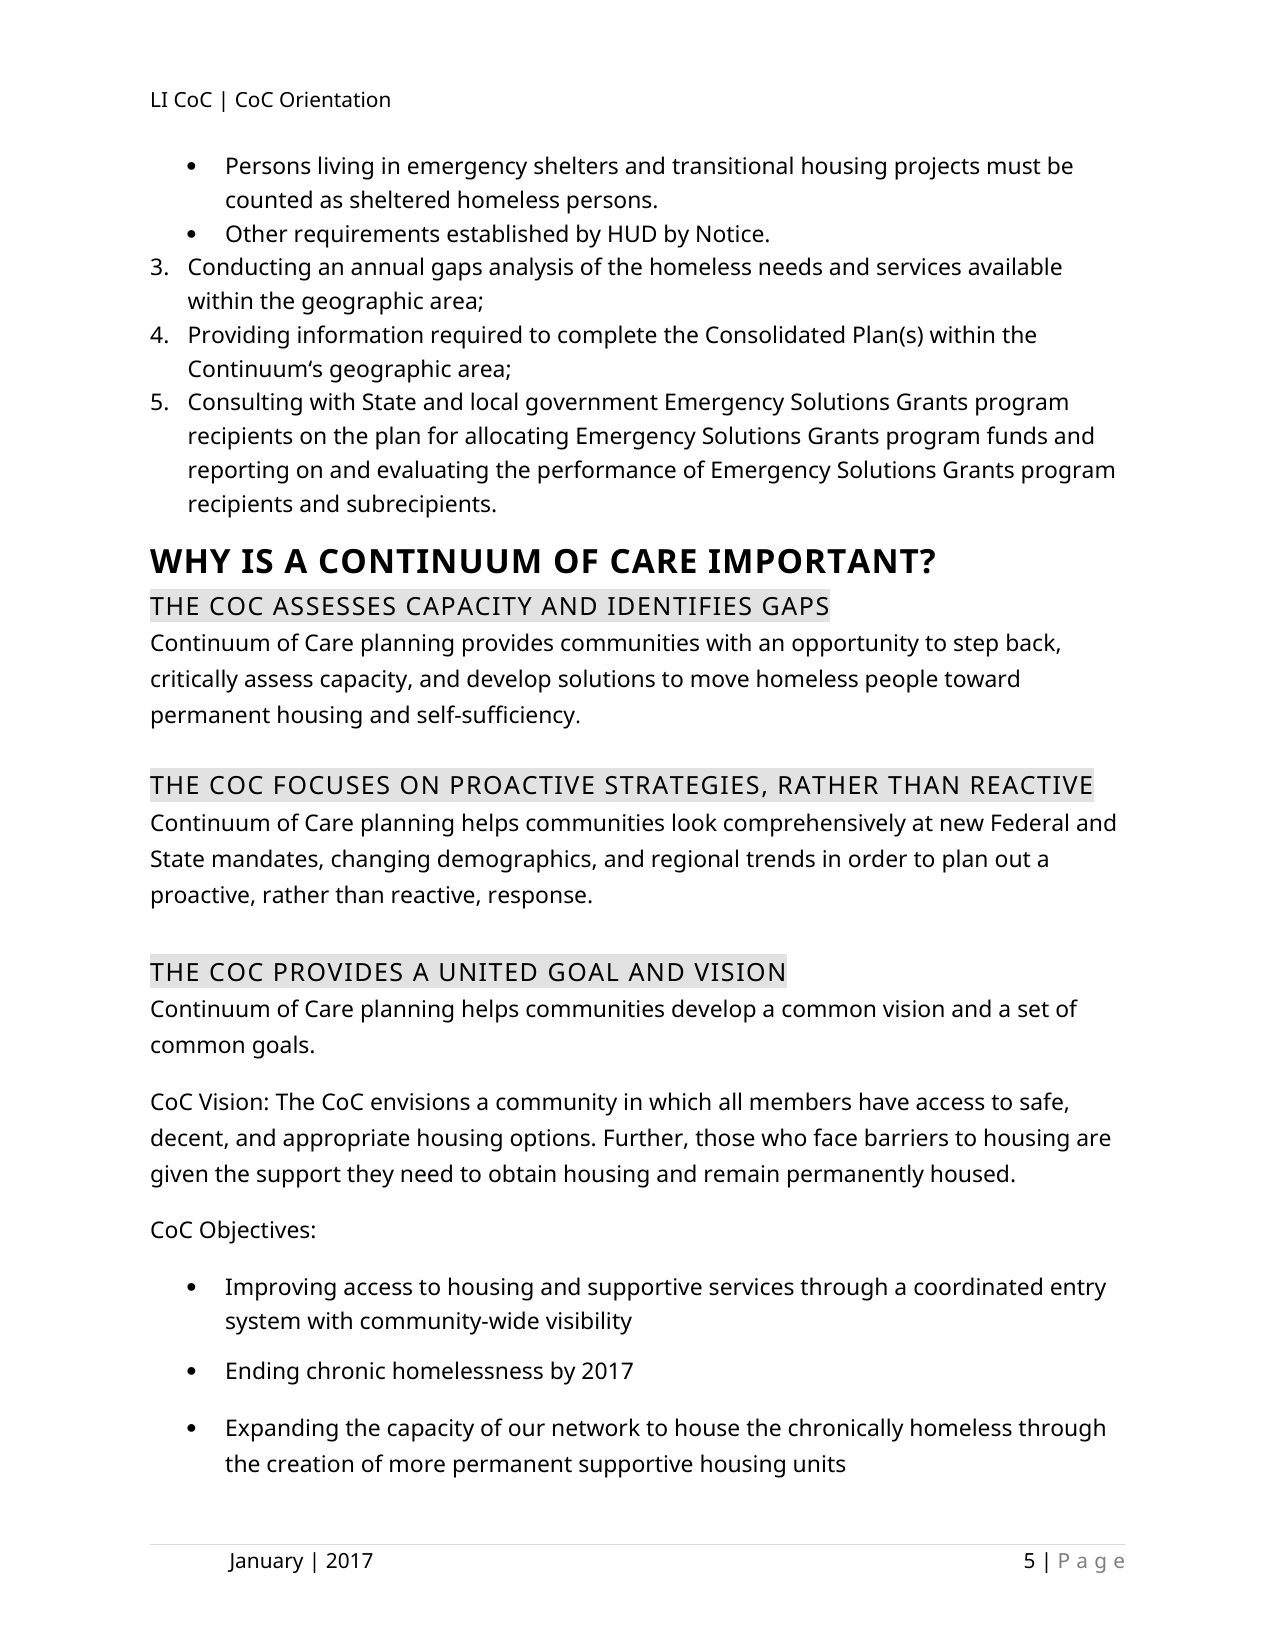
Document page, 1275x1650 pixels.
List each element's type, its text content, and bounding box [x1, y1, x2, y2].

list Persons living in emergency shelters and transitional housing projects must be counted as sheltered homeless persons. [187, 150, 1125, 215]
list Improving access to housing and supportive services through a coordinated entry system with community-wide visibility [187, 1271, 1125, 1336]
text CoC Vision: The CoC envisions a community in which all members have access to safe, decent, and appropriate housing options. Further, those who face barriers to housing are given the support they need to obtain housing and remain permanently housed. [150, 1086, 1125, 1189]
list Providing information required to complete the Consolidated Plan(s) within the Continuum‘s geographic area; [150, 319, 1125, 384]
text CoC Objectives: [150, 1214, 1125, 1246]
list Expanding the capacity of our network to house the chronically homeless through the creation of more permanent supportive housing units [187, 1412, 1125, 1479]
list Other requirements established by HUD by Notice. [187, 217, 1125, 249]
list Consulting with State and local government Emergency Solutions Grants program recipients on the plan for allocating Emergency Solutions Grants program funds and reporting on and evaluating the performance of Emergency Solutions Grants program recipients and subrecipients. [150, 386, 1125, 519]
list Ending chronic homelessness by 2017 [187, 1355, 1125, 1386]
text Why is a Continuum of Care important? The COc assesses capacity and identifies gaps Continuum of Care planning provides communities with an opportunity to step back, critically assess capacity, and develop solutions to move homeless people toward permanent housing and self-sufficiency. The CoC Focuses on proactive strategies, rather than reactive Continuum of Care planning helps communities look comprehensively at new Federal and State mandates, changing demographics, and regional trends in order to plan out a proactive, rather than reactive, response. THE COC provides a united goal and vision Continuum of Care planning helps communities develop a common vision and a set of common goals. [150, 538, 1125, 1060]
list Conducting an annual gaps analysis of the homeless needs and services available within the geographic area; [150, 251, 1125, 316]
